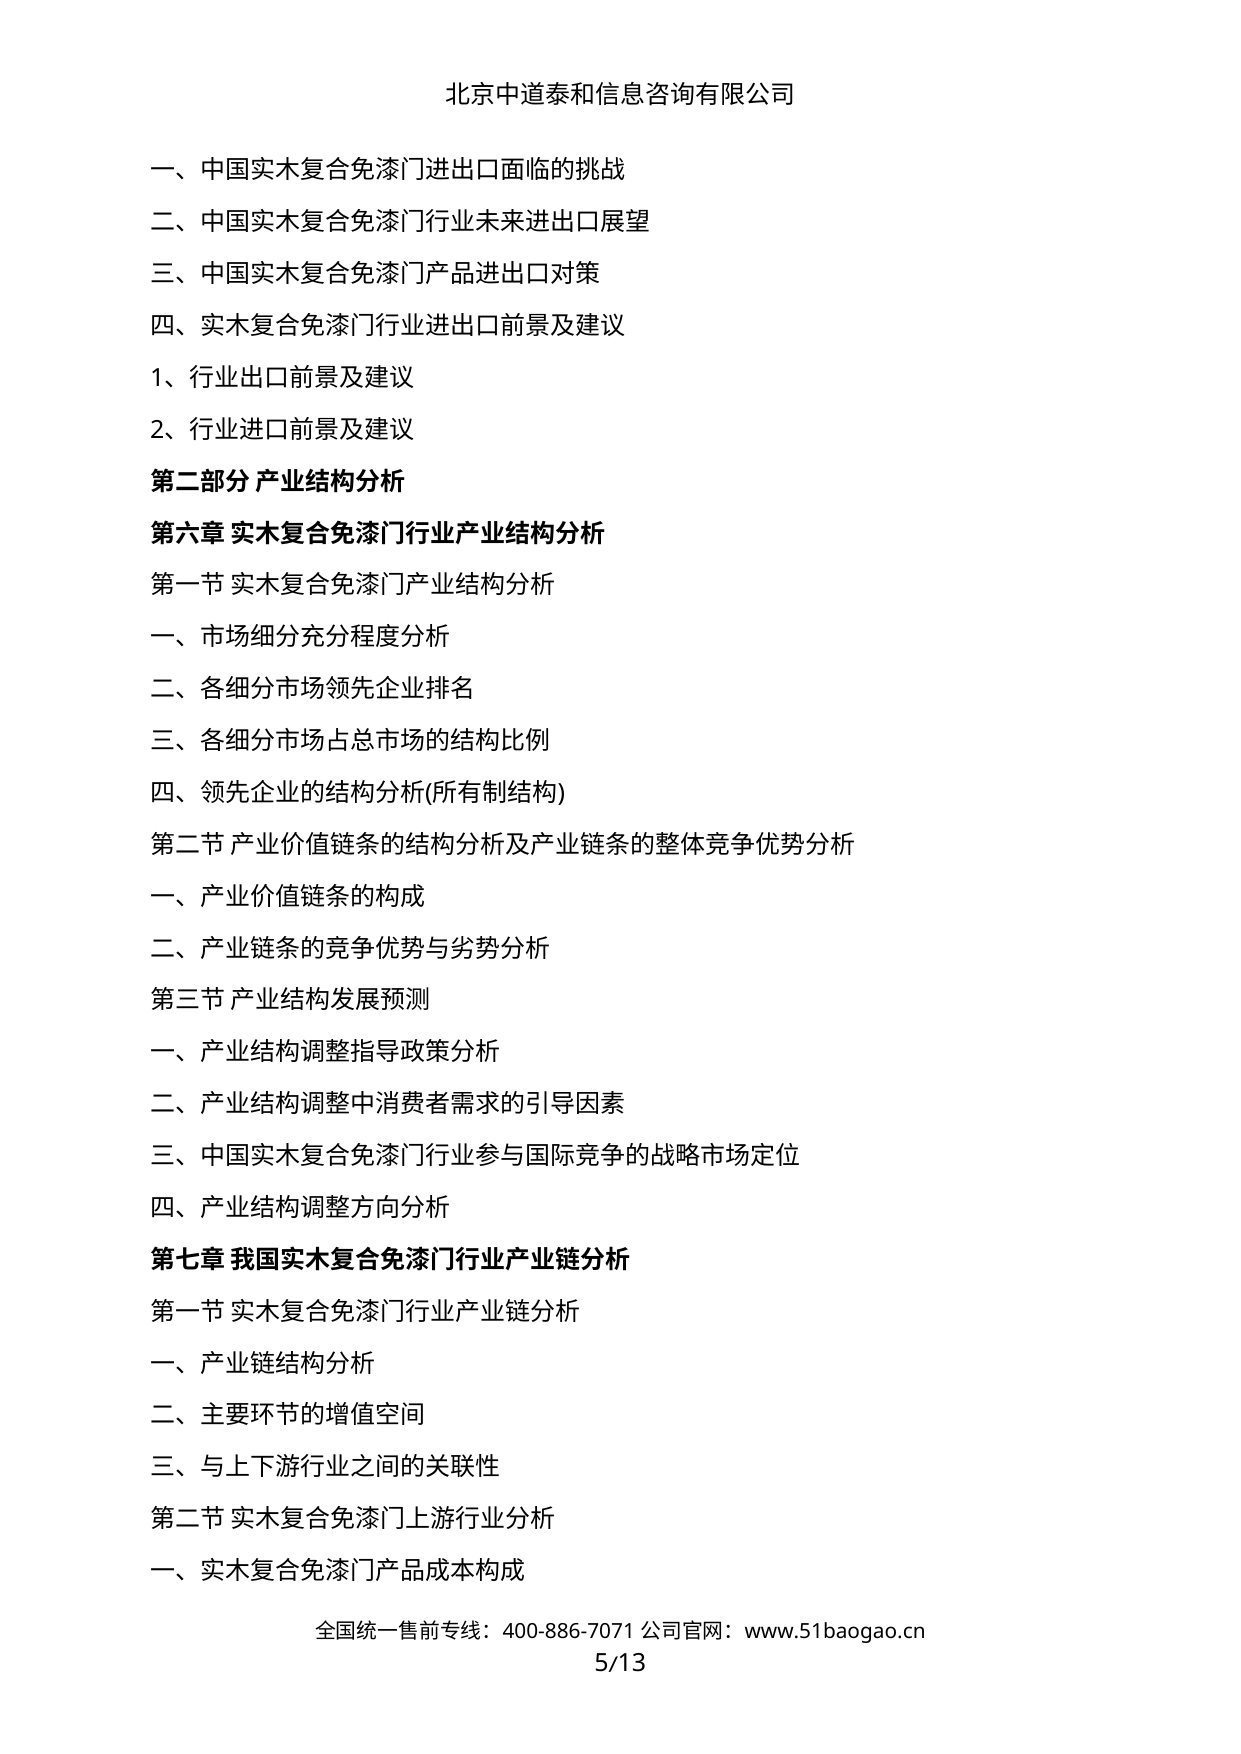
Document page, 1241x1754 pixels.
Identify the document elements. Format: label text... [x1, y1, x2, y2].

text 一、产业链结构分析 [150, 1343, 1090, 1379]
text 一、中国实木复合免漆门进出口面临的挑战 [150, 150, 1090, 186]
text 二、产业链条的竞争优势与劣势分析 [150, 928, 1090, 964]
text 四、实木复合免漆门行业进出口前景及建议 [150, 306, 1090, 342]
text 四、产业结构调整方向分析 [150, 1187, 1090, 1224]
text 二、各细分市场领先企业排名 [150, 669, 1090, 705]
text 第一节 实木复合免漆门行业产业链分析 [150, 1291, 1090, 1327]
text 第六章 实木复合免漆门行业产业结构分析 [150, 513, 1090, 549]
text 三、中国实木复合免漆门产品进出口对策 [150, 254, 1090, 290]
text 一、市场细分充分程度分析 [150, 617, 1090, 653]
text 第三节 产业结构发展预测 [150, 980, 1090, 1016]
text 三、各细分市场占总市场的结构比例 [150, 721, 1090, 757]
text 第二节 产业价值链条的结构分析及产业链条的整体竞争优势分析 [150, 824, 1090, 861]
text 三、与上下游行业之间的关联性 [150, 1447, 1090, 1483]
text 第二节 实木复合免漆门上游行业分析 [150, 1499, 1090, 1535]
text 一、产业结构调整指导政策分析 [150, 1032, 1090, 1068]
text 2、行业进口前景及建议 [150, 409, 1090, 446]
text 一、实木复合免漆门产品成本构成 [150, 1551, 1090, 1587]
text 1、行业出口前景及建议 [150, 357, 1090, 394]
text 第一节 实木复合免漆门产业结构分析 [150, 565, 1090, 601]
text 第七章 我国实木复合免漆门行业产业链分析 [150, 1239, 1090, 1276]
text 三、中国实木复合免漆门行业参与国际竞争的战略市场定位 [150, 1136, 1090, 1172]
text 四、领先企业的结构分析(所有制结构) [150, 772, 1090, 809]
text 二、产业结构调整中消费者需求的引导因素 [150, 1084, 1090, 1120]
text 第二部分 产业结构分析 [150, 461, 1090, 497]
text 一、产业价值链条的构成 [150, 876, 1090, 912]
text 二、主要环节的增值空间 [150, 1395, 1090, 1431]
text 二、中国实木复合免漆门行业未来进出口展望 [150, 202, 1090, 238]
